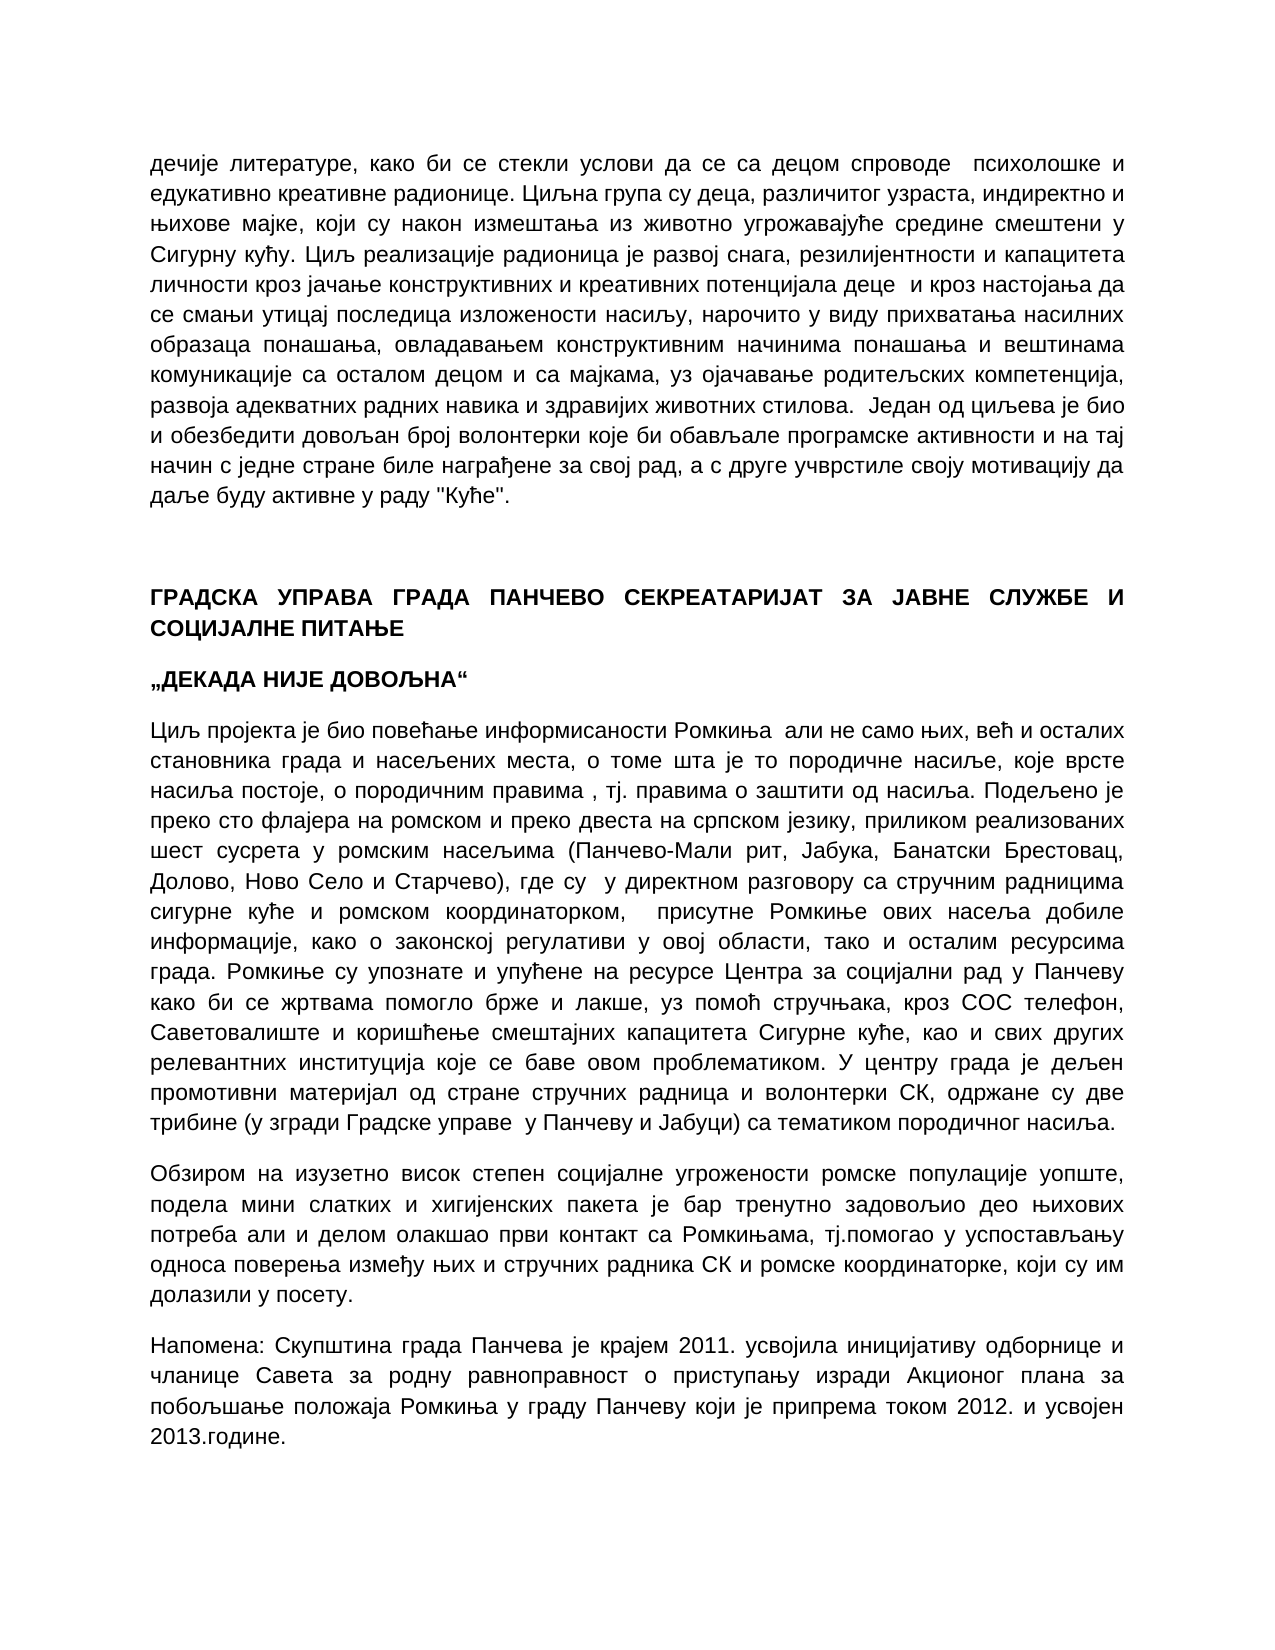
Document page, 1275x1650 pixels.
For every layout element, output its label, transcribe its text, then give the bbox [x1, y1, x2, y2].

text Обзиром на изузетно висок степен социјалне угрожености ромске популације уопште, подела мини слатких и хигијенских пакета је бар тренутно задовољио део њихових потреба али и делом олакшао први контакт са Ромкињама, тј.помогао у успостављању односа поверења између њих и стручних радника СК и ромске координаторке, који су им долазили у посету. [150, 1160, 1125, 1308]
text Циљ пројекта је био повећање информисаности Ромкиња али не само њих, већ и осталих становника града и насељених места, о томе шта је то породичне насиље, које врсте насиља постоје, о породичним правима , тј. правима о заштити од насиља. Подељено је преко сто флајера на ромском и преко двеста на српском језику, приликом реализованих шест сусрета у ромским насељима (Панчево-Мали рит, Јабука, Банатски Брестовац, Долово, Ново Село и Старчево), где су у директном разговору са стручним радницима сигурне куће и ромском координаторком, присутне Ромкиње ових насеља добиле информације, како о законској регулативи у овој области, тако и осталим ресурсима града. Ромкиње су упознате и упућене на ресурсе Центра за социјални рад у Панчеву како би се жртвама помогло брже и лакше, уз помоћ стручњака, кроз СОС телефон, Саветовалиште и коришћење смештајних капацитета Сигурне куће, као и свих других релевантних институција које се баве овом проблематиком. У центру града је дељен промотивни материјал од стране стручних радница и волонтерки СК, одржане су две трибине (у згради Градске управе у Панчеву и Јабуци) са тематиком породичног насиља. [150, 717, 1125, 1136]
text ГРАДСКА УПРАВА ГРАДА ПАНЧЕВО СЕКРЕАТАРИЈАТ ЗА ЈАВНЕ СЛУЖБЕ И СОЦИЈАЛНЕ ПИТАЊЕ [150, 584, 1125, 641]
text Напомена: Скупштина града Панчева је крајем 2011. усвојила иницијативу одборнице и чланице Савета за родну равноправност о приступању изради Акционог плана за побољшање положаја Ромкиња у граду Панчеву који је припрема током 2012. и усвојен 2013.године. [150, 1332, 1125, 1449]
text „ДЕКАДА НИЈЕ ДОВОЉНА“ [150, 666, 1125, 692]
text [150, 150, 1125, 509]
